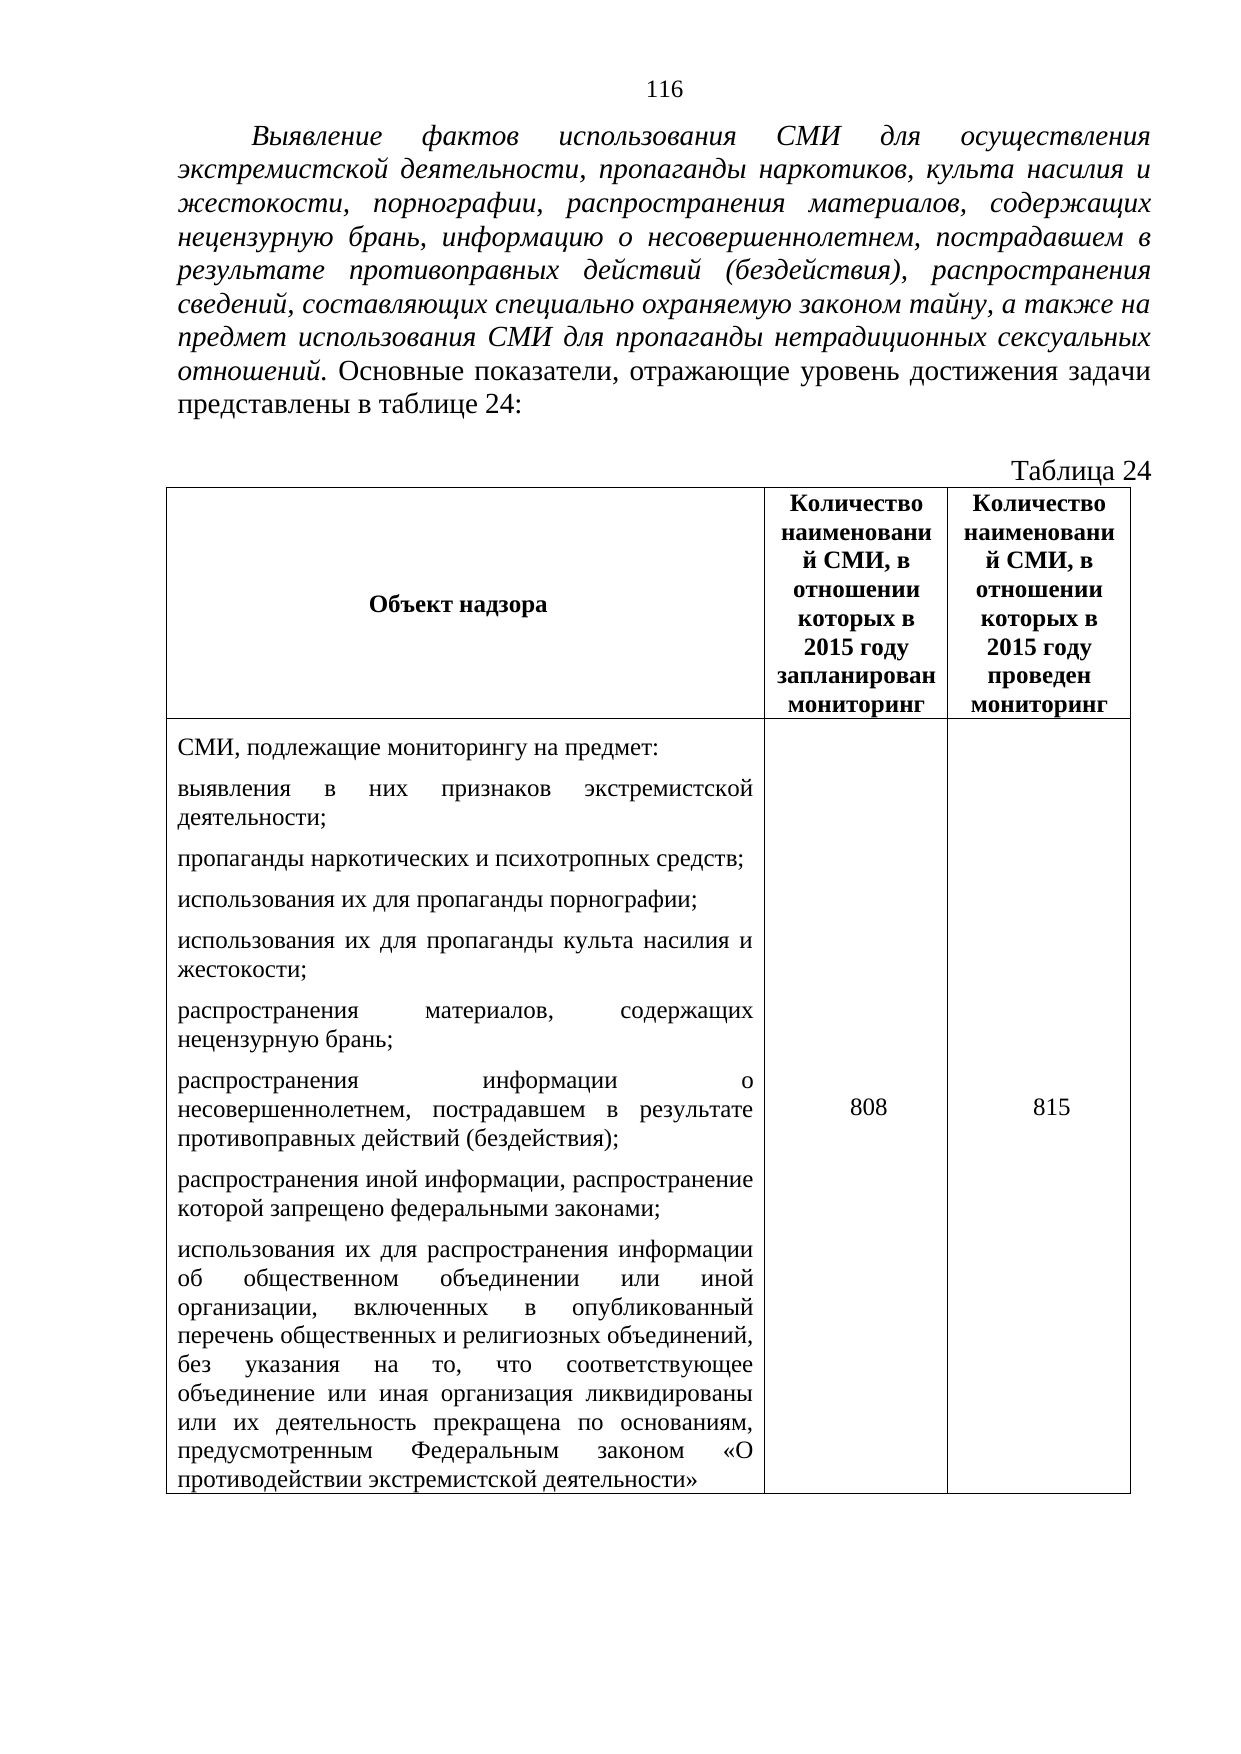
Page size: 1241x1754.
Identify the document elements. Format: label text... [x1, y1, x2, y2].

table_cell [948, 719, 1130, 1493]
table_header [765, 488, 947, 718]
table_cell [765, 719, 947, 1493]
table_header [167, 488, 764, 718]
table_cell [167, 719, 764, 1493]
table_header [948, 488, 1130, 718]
text Выявление фактов использования СМИ для осуществления экстремистской деятельности, пропаганды наркотиков, культа насилия и жестокости, порнографии, распространения материалов, содержащих нецензурную брань, информацию о несовершеннолетнем, пострадавшем в результате противоправных действий (бездействия), распространения сведений, составляющих специально охраняемую законом тайну, а также на предмет использования СМИ для пропаганды нетрадиционных сексуальных отношений. Основные показатели, отражающие уровень достижения задачи представлены в таблице 24: [177, 118, 1152, 420]
text Таблица 24 [177, 453, 1152, 487]
